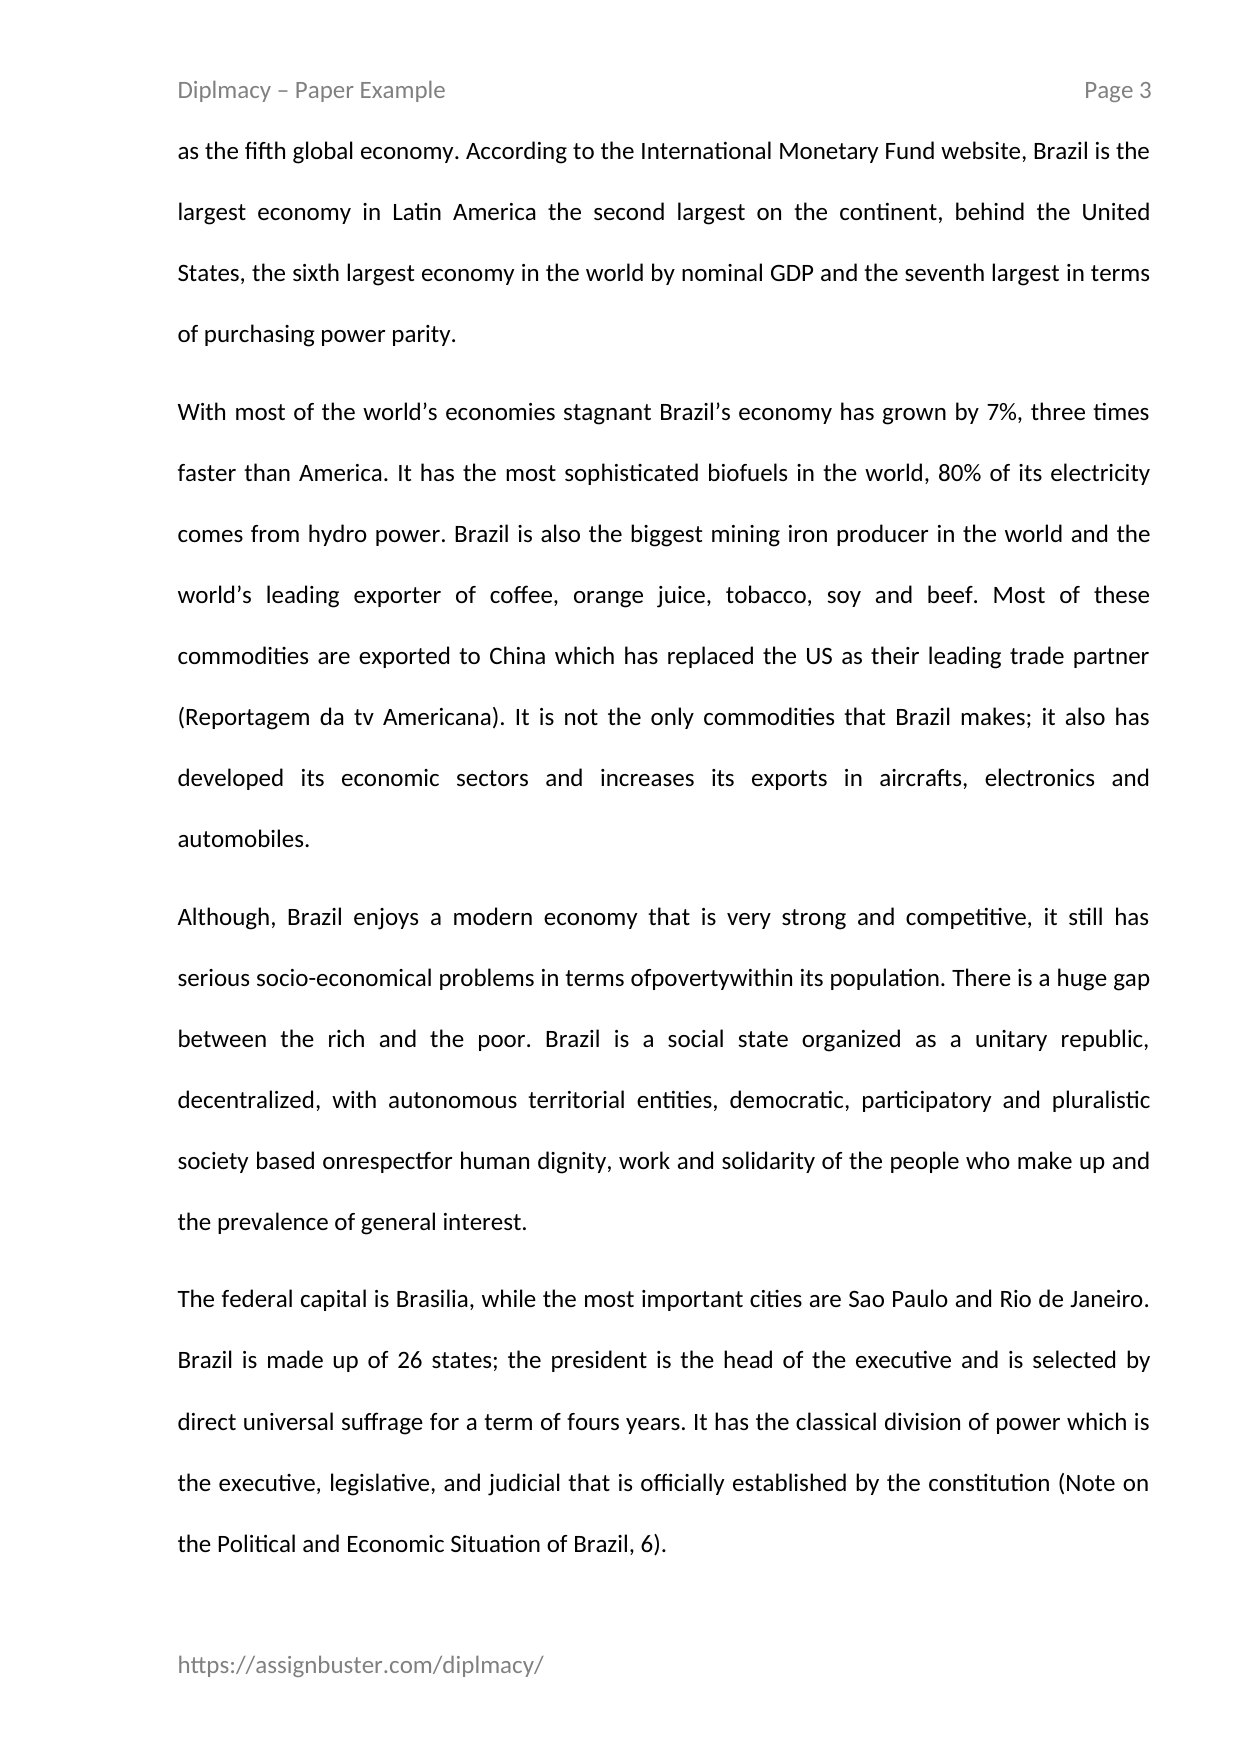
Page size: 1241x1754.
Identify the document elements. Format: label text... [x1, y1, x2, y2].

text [177, 135, 1152, 348]
text Although, Brazil enjoys a modern economy that is very strong and competitive, it still has serious socio-economical problems in terms ofpovertywithin its population. There is a huge gap between the rich and the poor. Brazil is a social state organized as a unitary republic, decentralized, with autonomous territorial entities, democratic, participatory and pluralistic society based onrespectfor human dignity, work and solidarity of the people who make up and the prevalence of general interest. [177, 901, 1152, 1236]
text With most of the world’s economies stagnant Brazil’s economy has grown by 7%, three times faster than America. It has the most sophisticated biofuels in the world, 80% of its electricity comes from hydro power. Brazil is also the biggest mining iron producer in the world and the world’s leading exporter of coffee, orange juice, tobacco, soy and beef. Most of these commodities are exported to China which has replaced the US as their leading trade partner (Reportagem da tv Americana). It is not the only commodities that Brazil makes; it also has developed its economic sectors and increases its exports in aircrafts, electronics and automobiles. [177, 396, 1152, 853]
text The federal capital is Brasilia, while the most important cities are Sao Paulo and Rio de Janeiro. Brazil is made up of 26 states; the president is the head of the executive and is selected by direct universal suffrage for a term of fours years. It has the classical division of power which is the executive, legislative, and judicial that is officially established by the constitution (Note on the Political and Economic Situation of Brazil, 6). [177, 1283, 1152, 1558]
